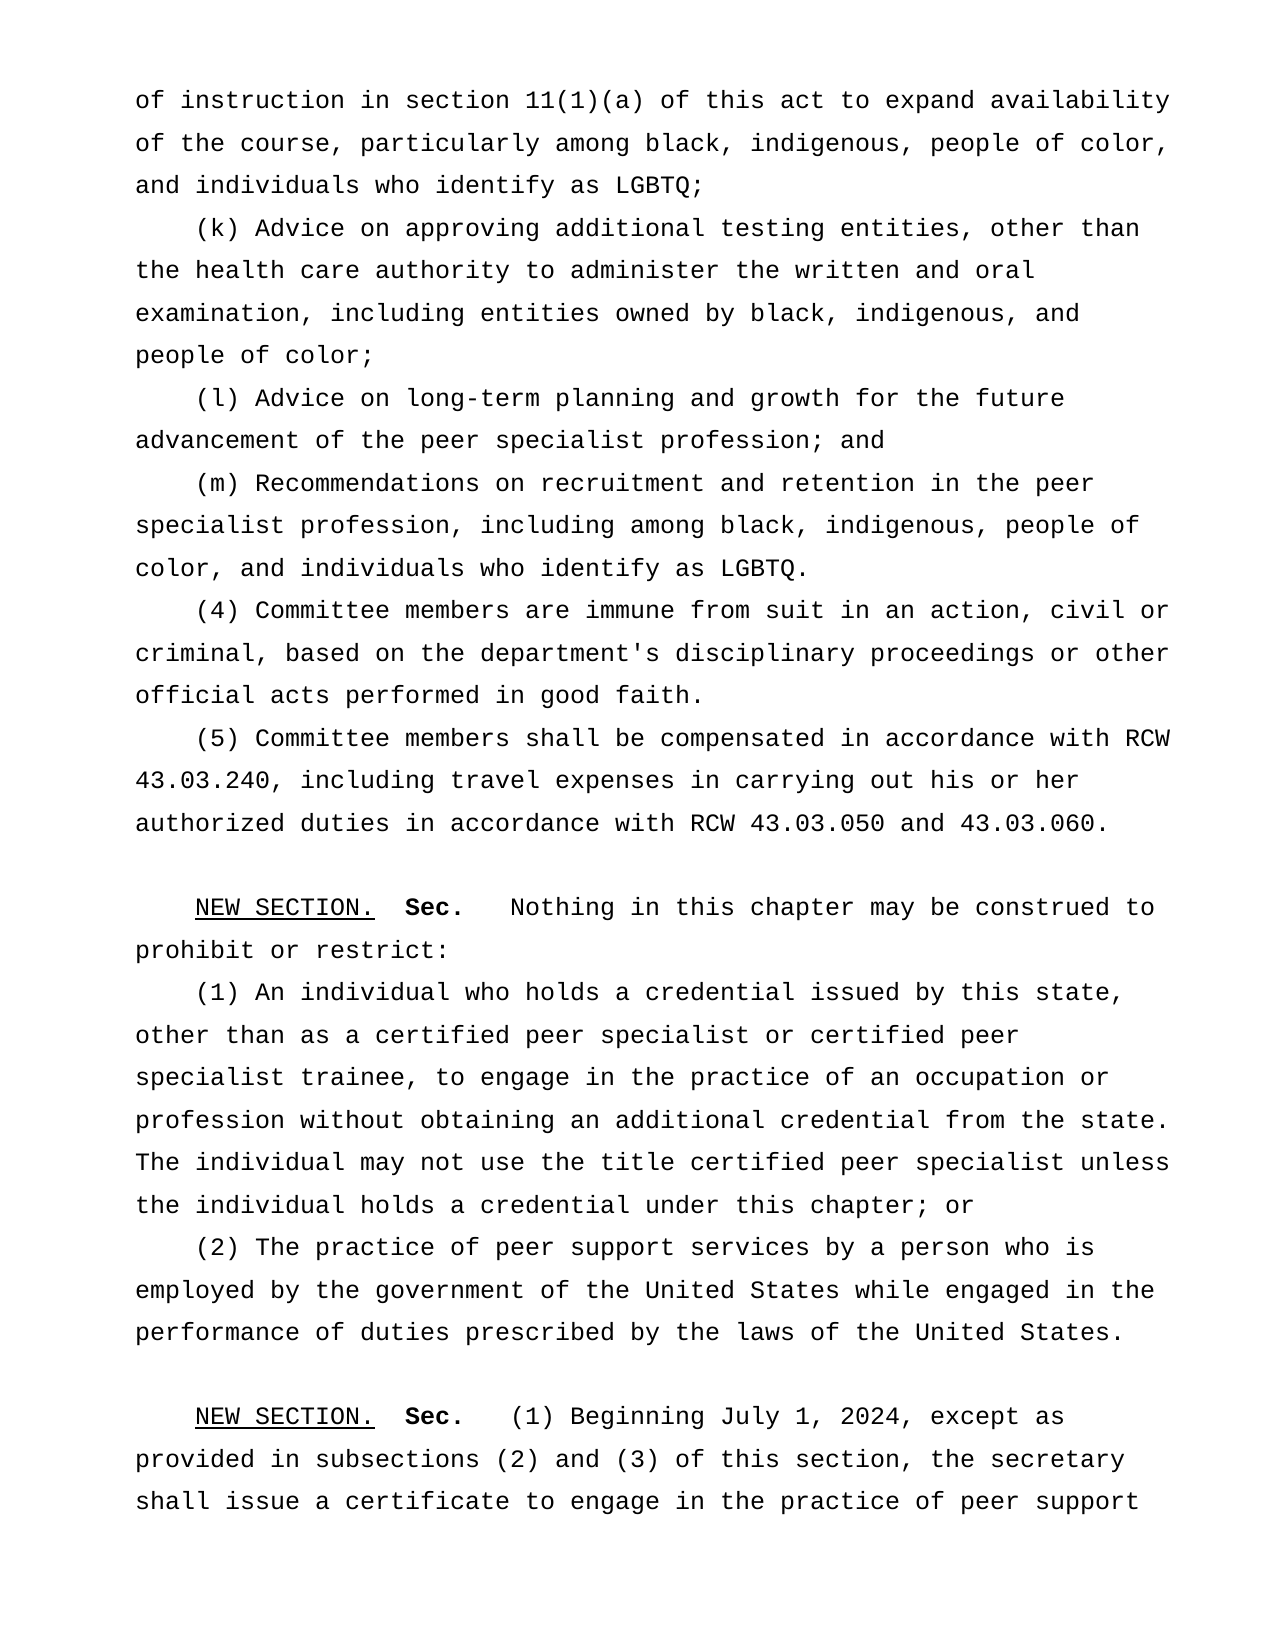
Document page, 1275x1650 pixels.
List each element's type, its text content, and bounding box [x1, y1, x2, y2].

text (2) The practice of peer support services by a person who is employed by the government of the United States while engaged in the performance of duties prescribed by the laws of the United States. [135, 1222, 1170, 1349]
text NEW SECTION. Sec. Nothing in this chapter may be construed to prohibit or restrict: [135, 882, 1170, 967]
text (1) An individual who holds a credential issued by this state, other than as a certified peer specialist or certified peer specialist trainee, to engage in the practice of an occupation or profession without obtaining an additional credential from the state. The individual may not use the title certified peer specialist unless the individual holds a credential under this chapter; or [135, 967, 1170, 1222]
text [135, 1391, 1170, 1518]
text (k) Advice on approving additional testing entities, other than the health care authority to administer the written and oral examination, including entities owned by black, indigenous, and people of color; [135, 202, 1170, 372]
text (m) Recommendations on recruitment and retention in the peer specialist profession, including among black, indigenous, people of color, and individuals who identify as LGBTQ. [135, 457, 1170, 585]
text (l) Advice on long-term planning and growth for the future advancement of the peer specialist profession; and [135, 372, 1170, 457]
text (4) Committee members are immune from suit in an action, civil or criminal, based on the department's disciplinary proceedings or other official acts performed in good faith. [135, 585, 1170, 712]
text (5) Committee members shall be compensated in accordance with RCW 43.03.240, including travel expenses in carrying out his or her authorized duties in accordance with RCW 43.03.050 and 43.03.060. [135, 712, 1170, 840]
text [135, 75, 1170, 202]
